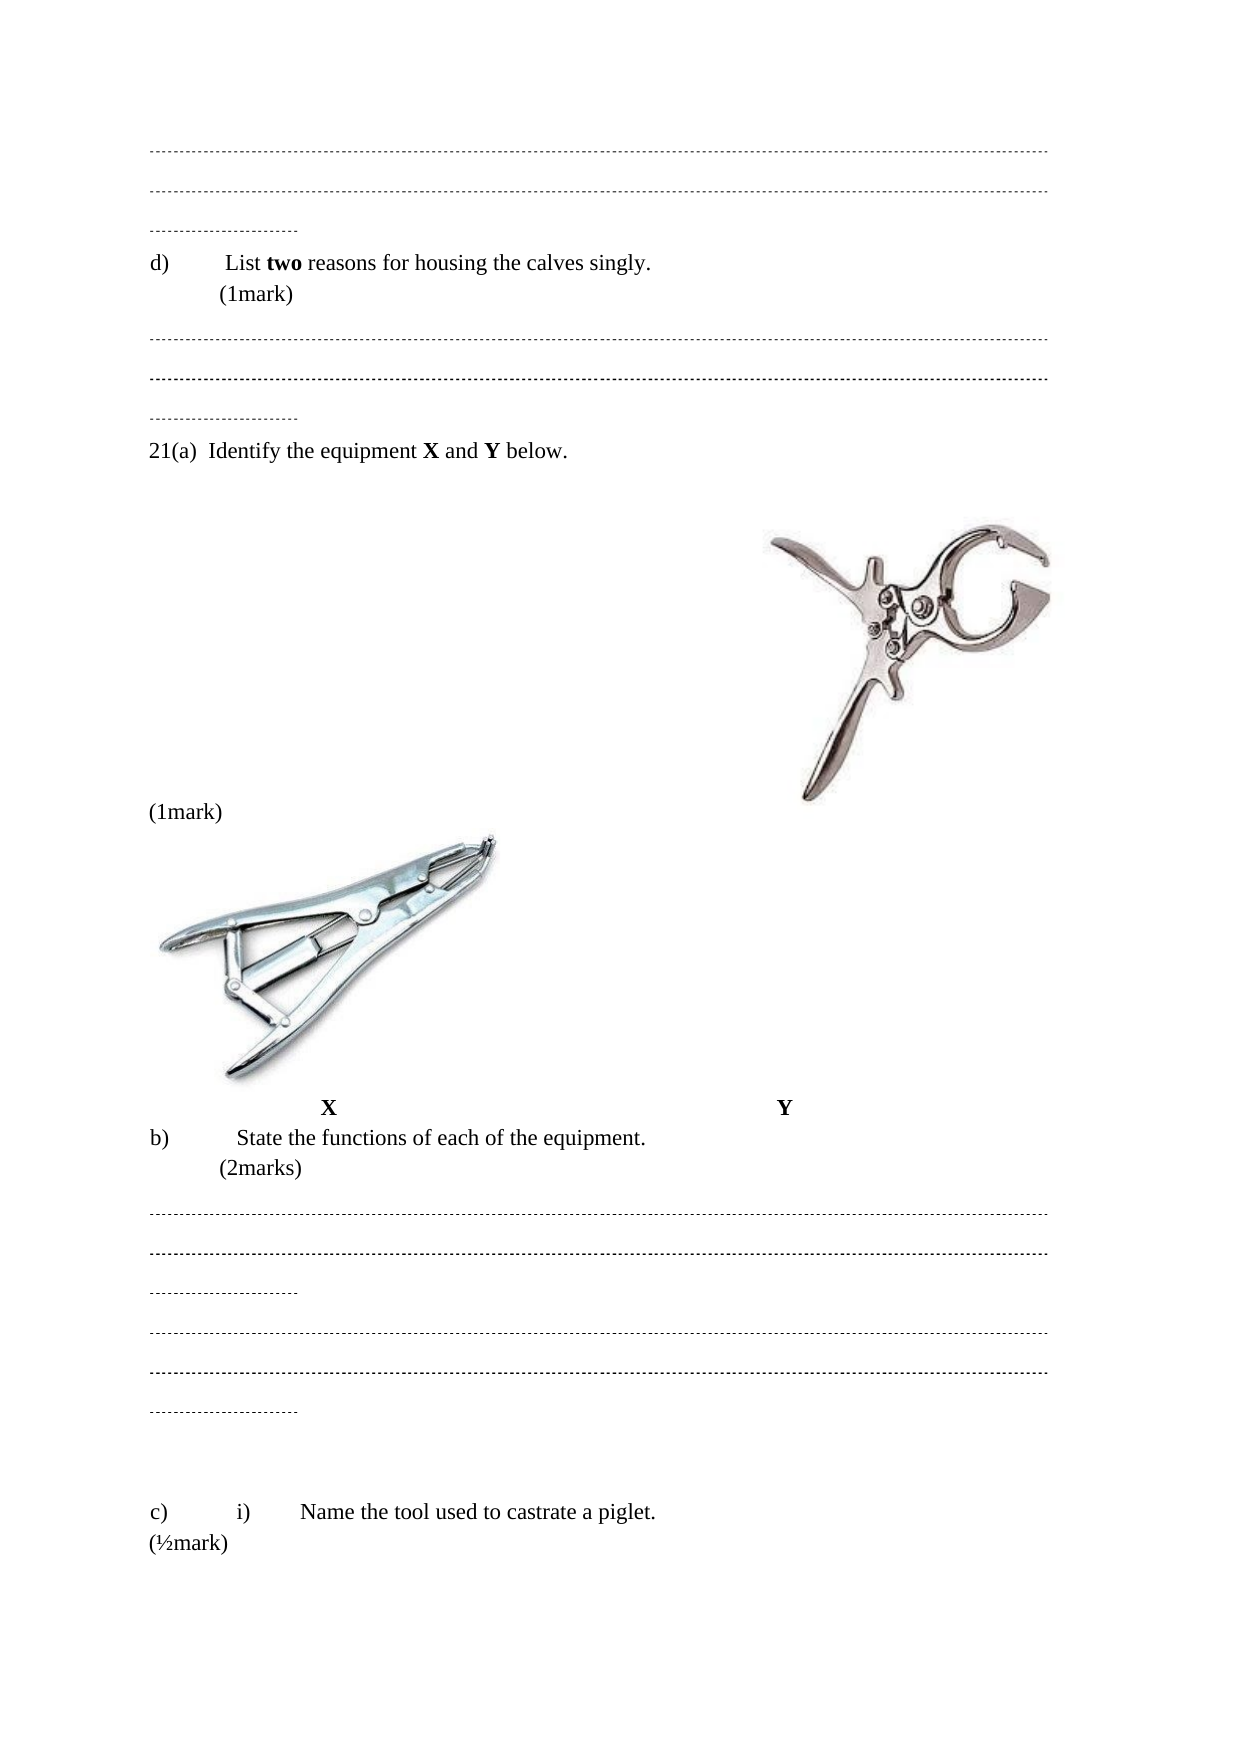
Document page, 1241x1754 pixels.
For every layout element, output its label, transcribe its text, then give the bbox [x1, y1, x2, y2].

text (2marks) [148, 1154, 1090, 1181]
text (1mark) [148, 280, 1090, 306]
picture [149, 338, 1048, 420]
picture [149, 1213, 1048, 1413]
text 21(a) Identify the equipment X and Y below. [148, 437, 1090, 464]
list List two reasons for housing the calves singly. [150, 249, 1090, 276]
picture [150, 828, 501, 1092]
list State the functions of each of the equipment. [150, 1124, 1090, 1150]
subtitle X Y [148, 1094, 1090, 1120]
picture [738, 467, 1091, 820]
picture [149, 150, 1048, 232]
list i) Name the tool used to castrate a piglet. [150, 1498, 1090, 1524]
text (½mark) [148, 1529, 1090, 1555]
